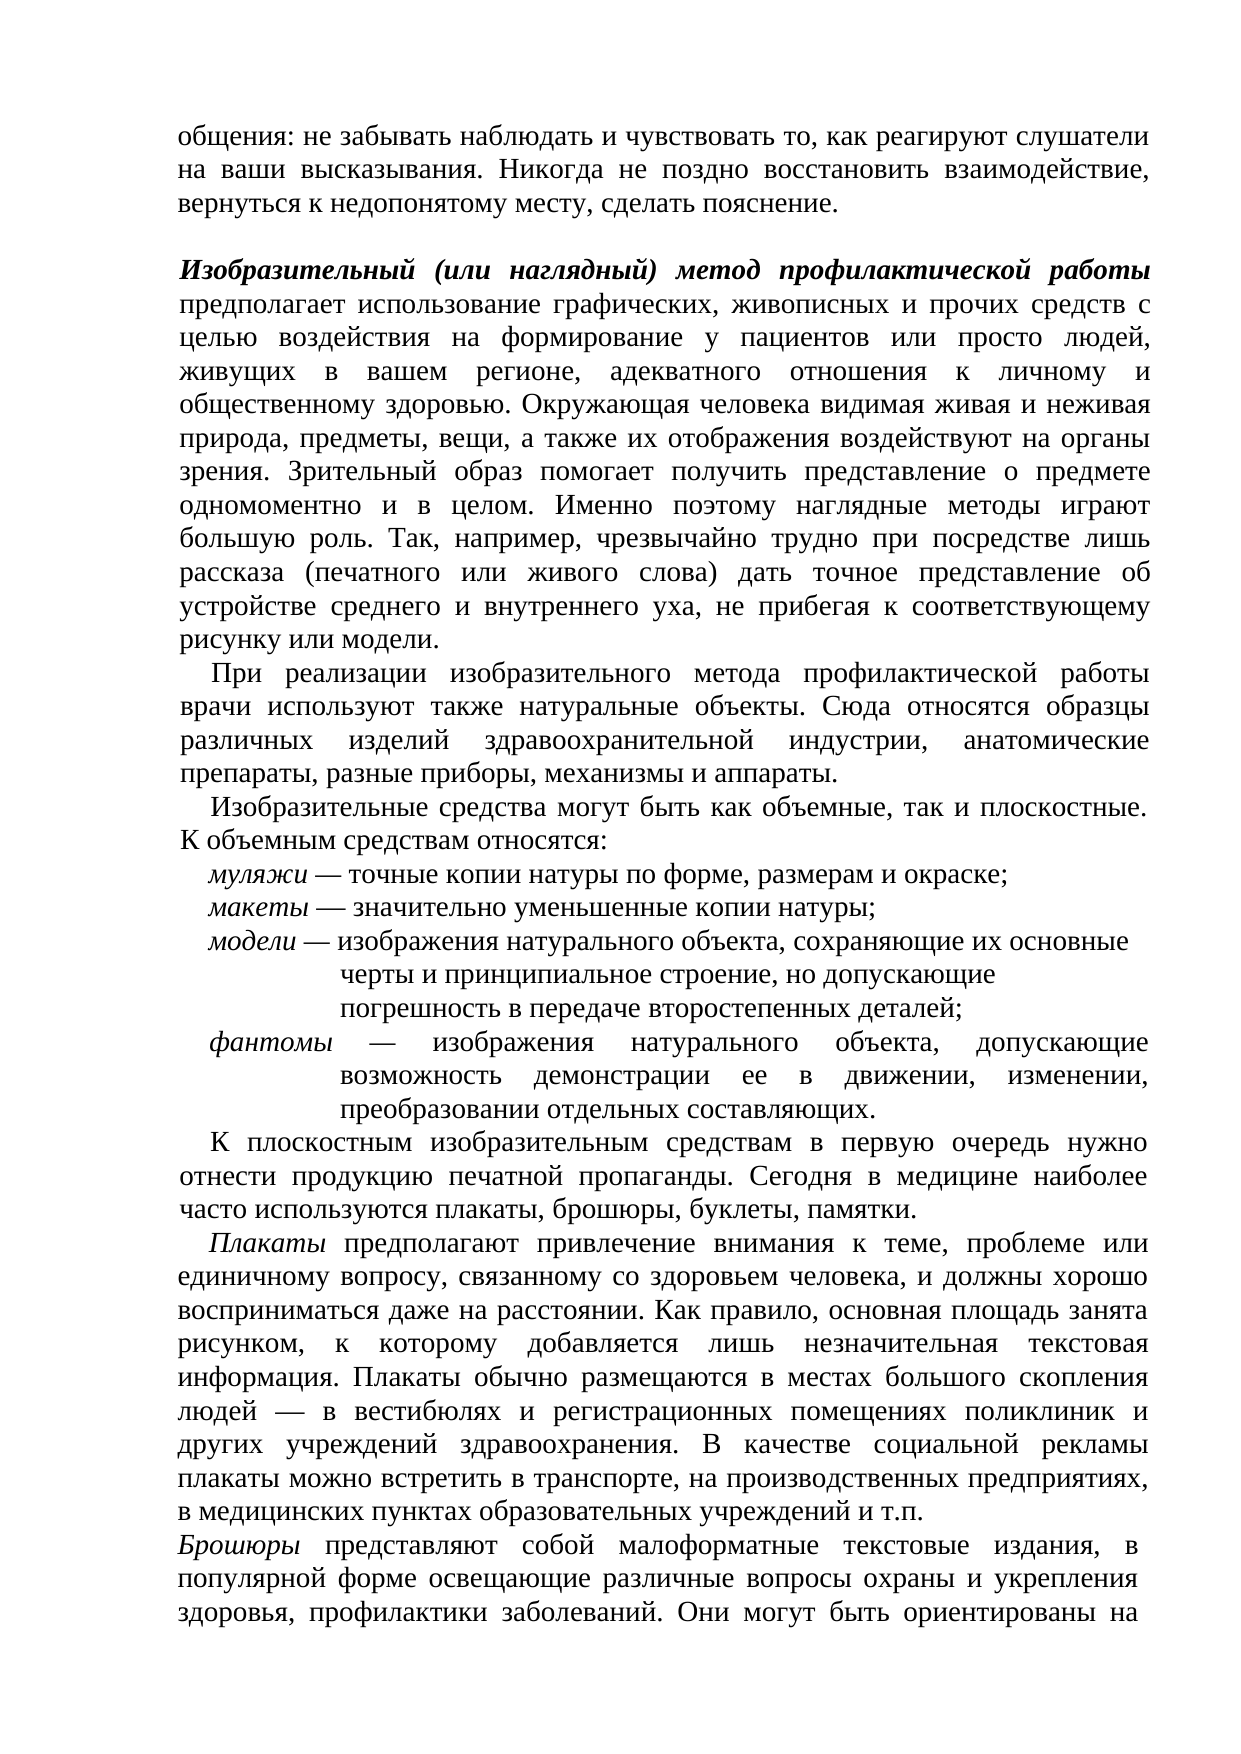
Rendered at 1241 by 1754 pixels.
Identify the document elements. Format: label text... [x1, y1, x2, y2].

text фантомы — изображения натурального объекта, допускающие возможность демонстрации ее в движении, изменении, преобразовании отдельных составляющих. [209, 1024, 1149, 1124]
text Плакаты предполагают привлечение внимания к теме, проблеме или единичному вопросу, связанному со здоровьем человека, и должны хорошо восприниматься даже на расстоянии. Как правило, основная площадь занята рисунком, к которому добавляется лишь незначительная текстовая информация. Плакаты обычно размещаются в местах большого скопления людей — в вестибюлях и регистрационных помещениях поликлиник и других учреждений здравоохранения. В качестве социальной рекламы плакаты можно встретить в транспорте, на производственных предприятиях, в медицинских пунктах образовательных учреждений и т.п. [177, 1225, 1149, 1527]
text модели — изображения натурального объекта, сохраняющие их основные черты и принципиальное строение, но допускающие погрешность в передаче второстепенных деталей; [208, 923, 1152, 1024]
text При реализации изобразительного метода профилактической работы врачи используют также натуральные объекты. Сюда относятся образцы различных изделий здравоохранительной индустрии, анатомические препараты, разные приборы, механизмы и аппараты. [180, 655, 1150, 789]
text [177, 118, 1151, 219]
text К плоскостным изобразительным средствам в первую очередь нужно отнести продукцию печатной пропаганды. Сегодня в медицине наиболее часто используются плакаты, брошюры, буклеты, памятки. [179, 1124, 1149, 1225]
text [177, 1527, 1139, 1627]
text макеты — значительно уменьшенные копии натуры; [208, 889, 1152, 923]
text Изобразительный (или наглядный) метод профилактической работы предполагает использование графических, живописных и прочих средств с целью воздействия на формирование у пациентов или просто людей, живущих в вашем регионе, адекватного отношения к личному и общественному здоровью. Окружающая человека видимая живая и неживая природа, предметы, вещи, а также их отображения воздействуют на органы зрения. Зрительный образ помогает получить представление о предмете одномоментно и в целом. Именно поэтому наглядные методы играют большую роль. Так, например, чрезвычайно трудно при посредстве лишь рассказа (печатного или живого слова) дать точное представление об устройстве среднего и внутреннего уха, не прибегая к соответствующему рисунку или модели. [179, 252, 1152, 655]
text Изобразительные средства могут быть как объемные, так и плоскостные. К объемным средствам относятся: [180, 789, 1149, 856]
text муляжи — точные копии натуры по форме, размерам и окраске; [208, 856, 1152, 889]
